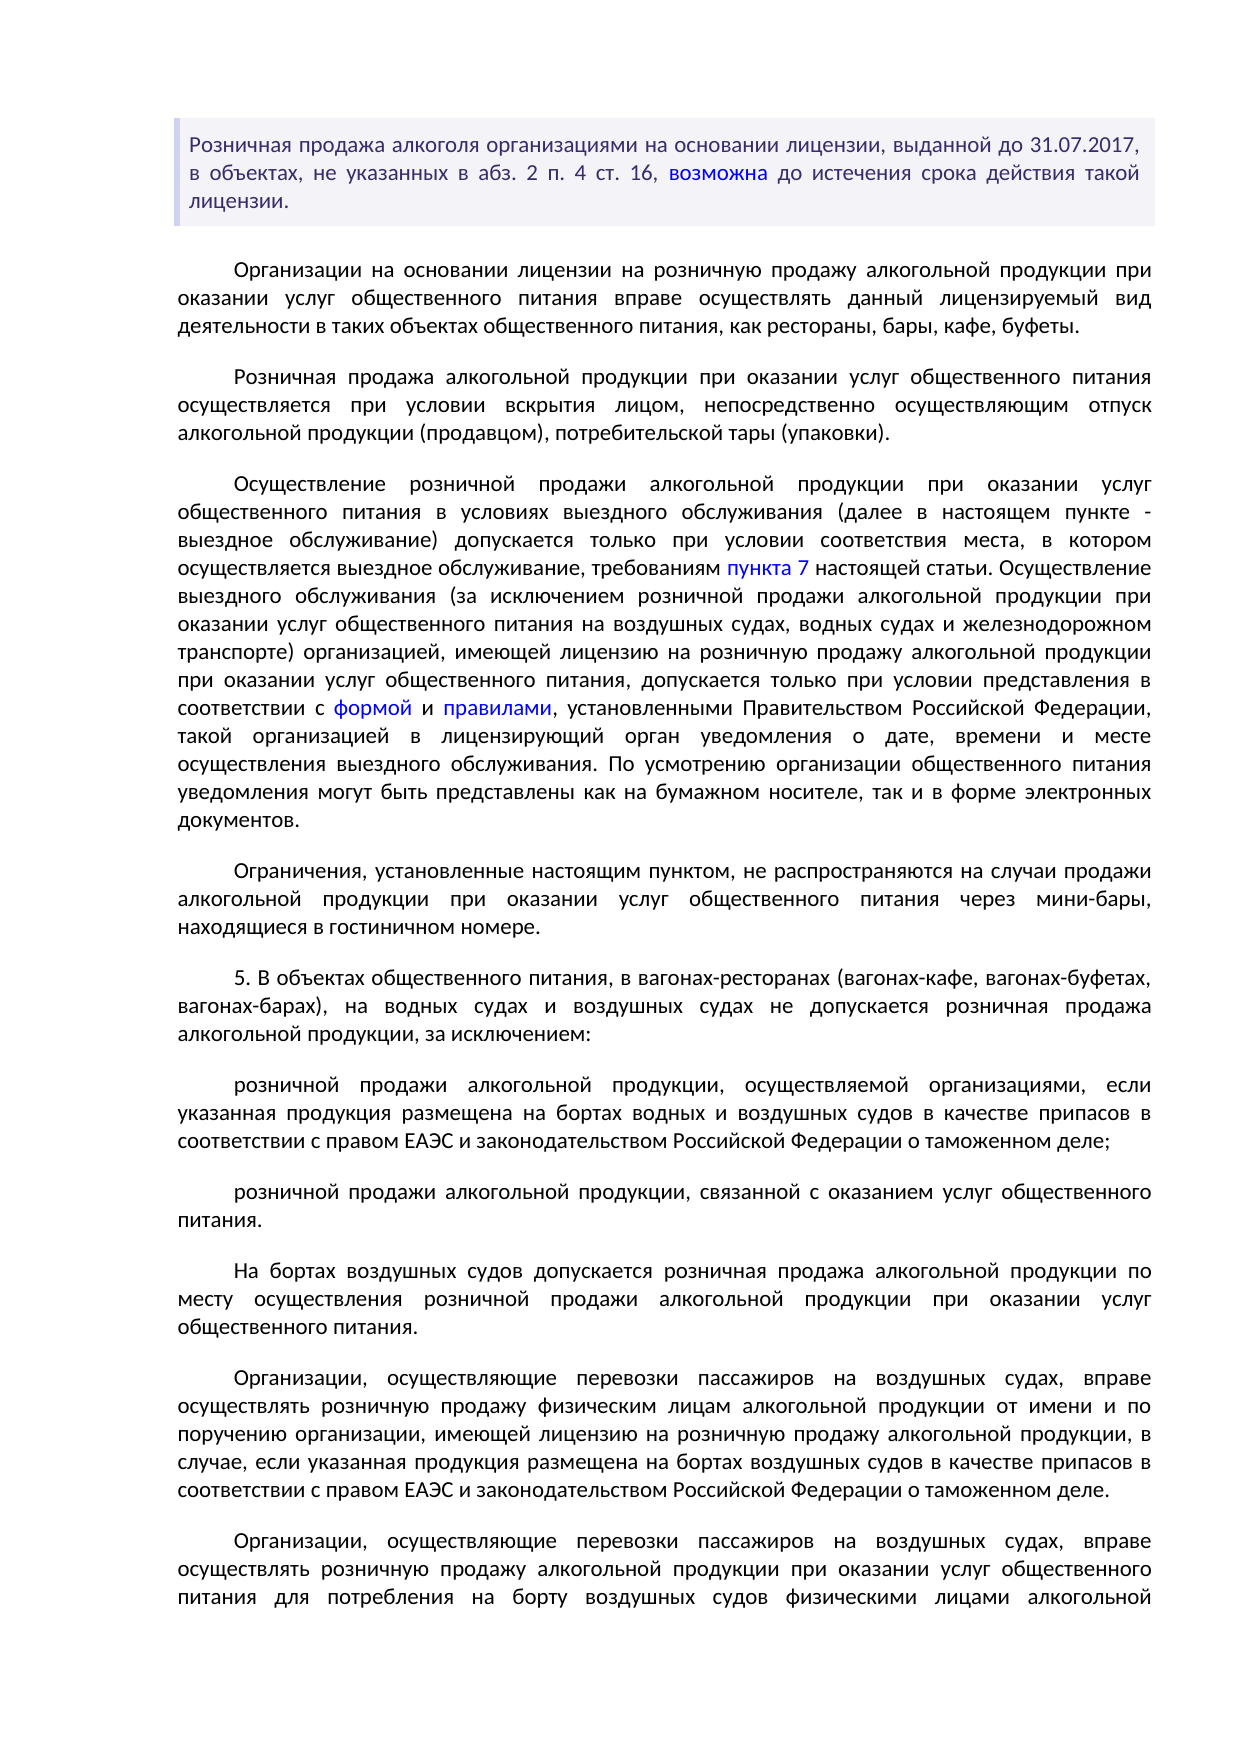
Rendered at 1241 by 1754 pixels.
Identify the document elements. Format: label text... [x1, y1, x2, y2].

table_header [180, 118, 1149, 226]
text розничной продажи алкогольной продукции, осуществляемой организациями, если указанная продукция размещена на бортах водных и воздушных судов в качестве припасов в соответствии с правом ЕАЭС и законодательством Российской Федерации о таможенном деле; [177, 1070, 1152, 1154]
text 5. В объектах общественного питания, в вагонах-ресторанах (вагонах-кафе, вагонах-буфетах, вагонах-барах), на водных судах и воздушных судах не допускается розничная продажа алкогольной продукции, за исключением: [177, 963, 1152, 1047]
text розничной продажи алкогольной продукции, связанной с оказанием услуг общественного питания. [177, 1177, 1152, 1233]
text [177, 1526, 1152, 1610]
text Ограничения, установленные настоящим пунктом, не распространяются на случаи продажи алкогольной продукции при оказании услуг общественного питания через мини-бары, находящиеся в гостиничном номере. [177, 856, 1152, 940]
text Розничная продажа алкогольной продукции при оказании услуг общественного питания осуществляется при условии вскрытия лицом, непосредственно осуществляющим отпуск алкогольной продукции (продавцом), потребительской тары (упаковки). [177, 362, 1152, 446]
text Организации на основании лицензии на розничную продажу алкогольной продукции при оказании услуг общественного питания вправе осуществлять данный лицензируемый вид деятельности в таких объектах общественного питания, как рестораны, бары, кафе, буфеты. [177, 255, 1152, 339]
text Осуществление розничной продажи алкогольной продукции при оказании услуг общественного питания в условиях выездного обслуживания (далее в настоящем пункте - выездное обслуживание) допускается только при условии соответствия места, в котором осуществляется выездное обслуживание, требованиям пункта 7 настоящей статьи. Осуществление выездного обслуживания (за исключением розничной продажи алкогольной продукции при оказании услуг общественного питания на воздушных судах, водных судах и железнодорожном транспорте) организацией, имеющей лицензию на розничную продажу алкогольной продукции при оказании услуг общественного питания, допускается только при условии представления в соответствии с формой и правилами, установленными Правительством Российской Федерации, такой организацией в лицензирующий орган уведомления о дате, времени и месте осуществления выездного обслуживания. По усмотрению организации общественного питания уведомления могут быть представлены как на бумажном носителе, так и в форме электронных документов. [177, 469, 1152, 833]
text На бортах воздушных судов допускается розничная продажа алкогольной продукции по месту осуществления розничной продажи алкогольной продукции при оказании услуг общественного питания. [177, 1256, 1152, 1340]
text Организации, осуществляющие перевозки пассажиров на воздушных судах, вправе осуществлять розничную продажу физическим лицам алкогольной продукции от имени и по поручению организации, имеющей лицензию на розничную продажу алкогольной продукции, в случае, если указанная продукция размещена на бортах воздушных судов в качестве припасов в соответствии с правом ЕАЭС и законодательством Российской Федерации о таможенном деле. [177, 1363, 1152, 1503]
